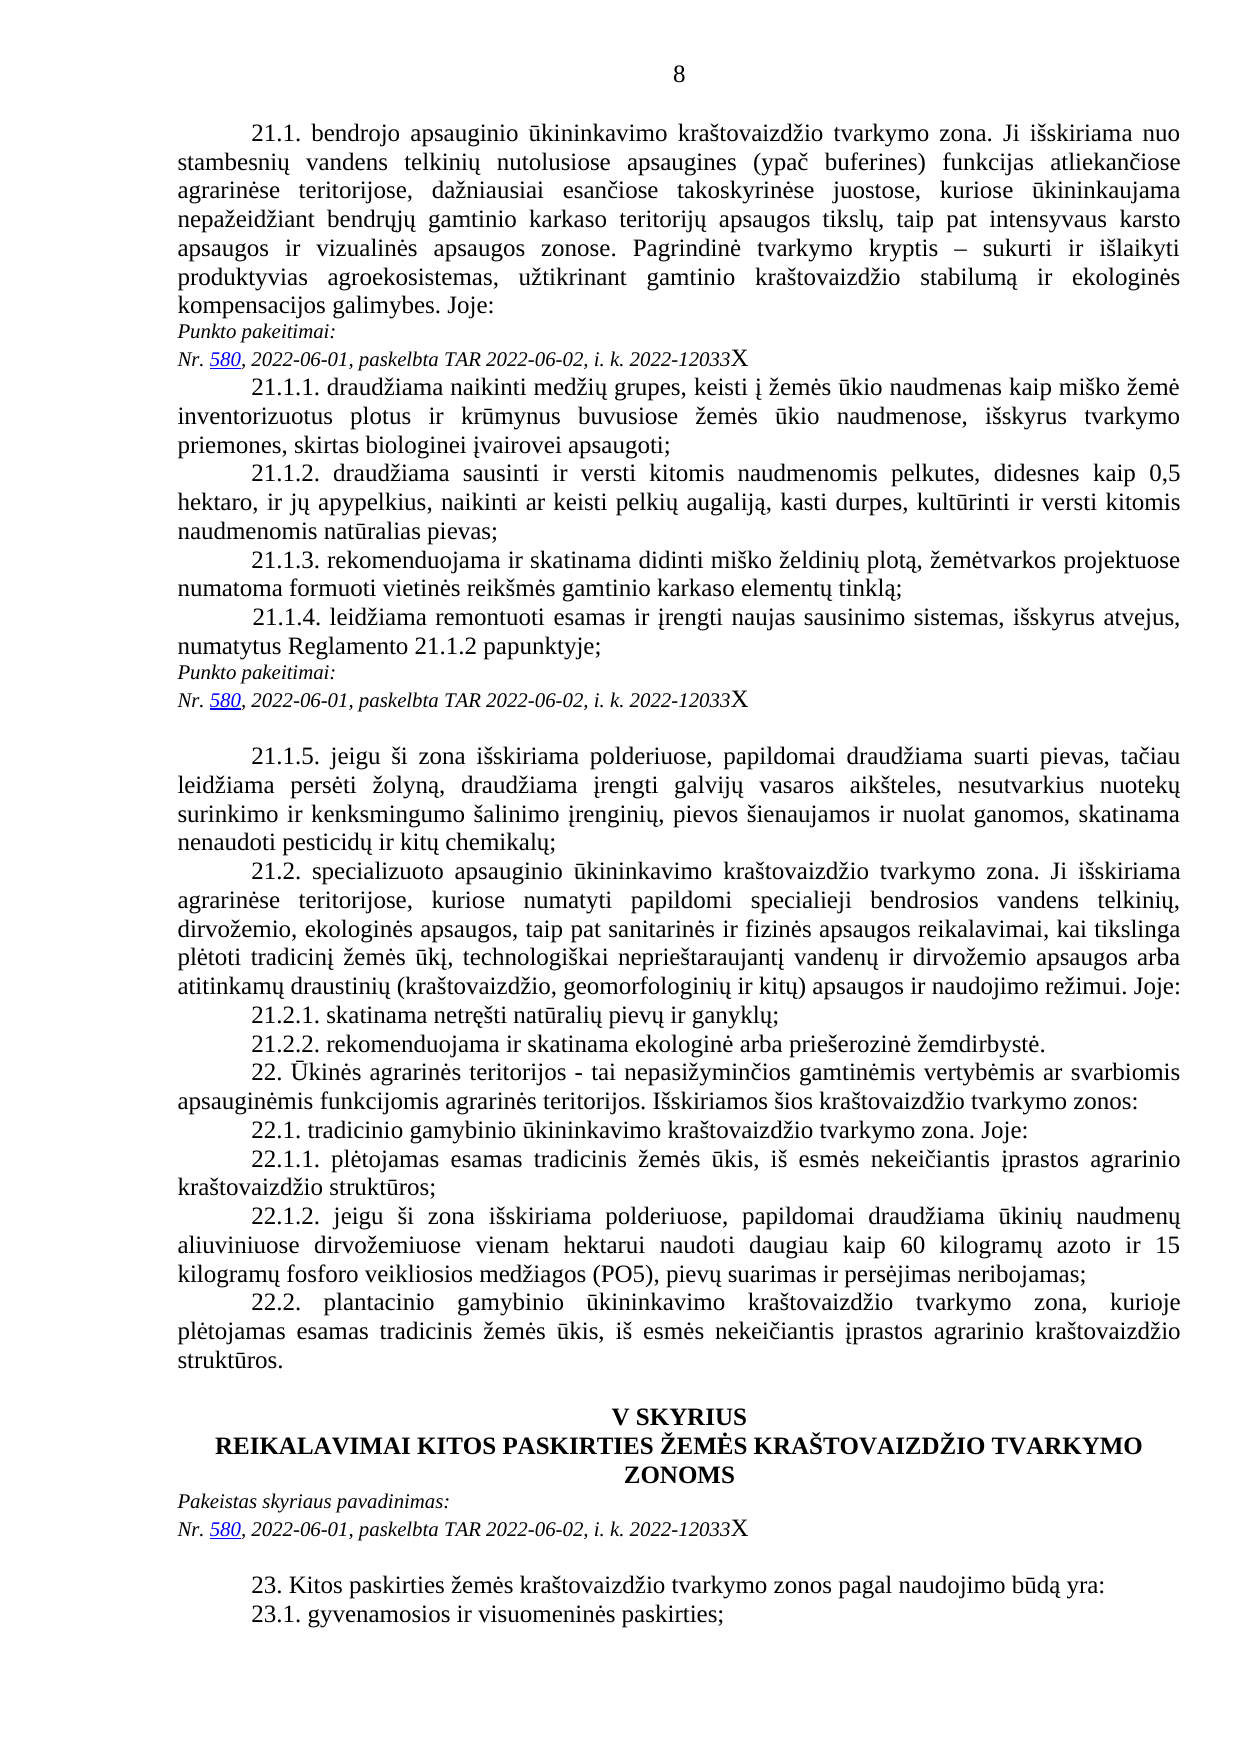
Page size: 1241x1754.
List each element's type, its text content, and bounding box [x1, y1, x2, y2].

text 21.1.4. leidžiama remontuoti esamas ir įrengti naujas sausinimo sistemas, išskyrus atvejus, numatytus Reglamento 21.1.2 papunktyje; [177, 602, 1181, 660]
text 21.1.2. draudžiama sausinti ir versti kitomis naudmenomis pelkutes, didesnes kaip 0,5 hektaro, ir jų apypelkius, naikinti ar keisti pelkių augaliją, kasti durpes, kultūrinti ir versti kitomis naudmenomis natūralias pievas; [177, 458, 1181, 545]
text 22.1.2. jeigu ši zona išskiriama polderiuose, papildomai draudžiama ūkinių naudmenų aliuviniuose dirvožemiuose vienam hektarui naudoti daugiau kaip 60 kilogramų azoto ir 15 kilogramų fosforo veikliosios medžiagos (PO5), pievų suarimas ir persėjimas neribojamas; [177, 1201, 1181, 1287]
text 22.1. tradicinio gamybinio ūkininkavimo kraštovaizdžio tvarkymo zona. Joje: [177, 1115, 1181, 1144]
text 22.1.1. plėtojamas esamas tradicinis žemės ūkis, iš esmės nekeičiantis įprastos agrarinio kraštovaizdžio struktūros; [177, 1144, 1181, 1201]
text 21.1. bendrojo apsauginio ūkininkavimo kraštovaizdžio tvarkymo zona. Ji išskiriama nuo stambesnių vandens telkinių nutolusiose apsaugines (ypač buferines) funkcijas atliekančiose agrarinėse teritorijose, dažniausiai esančiose takoskyrinėse juostose, kuriose ūkininkaujama nepažeidžiant bendrųjų gamtinio karkaso teritorijų apsaugos tikslų, taip pat intensyvaus karsto apsaugos ir vizualinės apsaugos zonose. Pagrindinė tvarkymo kryptis – sukurti ir išlaikyti produktyvias agroekosistemas, užtikrinant gamtinio kraštovaizdžio stabilumą ir ekologinės kompensacijos galimybes. Joje: [177, 118, 1181, 319]
text 21.1.5. jeigu ši zona išskiriama polderiuose, papildomai draudžiama suarti pievas, tačiau leidžiama persėti žolyną, draudžiama įrengti galvijų vasaros aikšteles, nesutvarkius nuotekų surinkimo ir kenksmingumo šalinimo įrenginių, pievos šienaujamos ir nuolat ganomos, skatinama nenaudoti pesticidų ir kitų chemikalų; [177, 741, 1181, 856]
text 21.2.1. skatinama netręšti natūralių pievų ir ganyklų; [177, 1000, 1181, 1029]
text REIKALAVIMAI KITOS PASKIRTIES ŽEMĖS KRAŠTOVAIZDŽIO TVARKYMO ZONOMS [177, 1431, 1181, 1489]
text V SKYRIUS [177, 1402, 1181, 1431]
text 21.2.2. rekomenduojama ir skatinama ekologinė arba priešerozinė žemdirbystė. [177, 1029, 1181, 1057]
text 23. Kitos paskirties žemės kraštovaizdžio tvarkymo zonos pagal naudojimo būdą yra: [177, 1570, 1181, 1599]
text 21.1.3. rekomenduojama ir skatinama didinti miško želdinių plotą, žemėtvarkos projektuose numatoma formuoti vietinės reikšmės gamtinio karkaso elementų tinklą; [177, 545, 1181, 602]
text 22. Ūkinės agrarinės teritorijos - tai nepasižyminčios gamtinėmis vertybėmis ar svarbiomis apsauginėmis funkcijomis agrarinės teritorijos. Išskiriamos šios kraštovaizdžio tvarkymo zonos: [177, 1057, 1181, 1115]
text 23.1. gyvenamosios ir visuomeninės paskirties; [177, 1599, 1181, 1628]
text 21.2. specializuoto apsauginio ūkininkavimo kraštovaizdžio tvarkymo zona. Ji išskiriama agrarinėse teritorijose, kuriose numatyti papildomi specialieji bendrosios vandens telkinių, dirvožemio, ekologinės apsaugos, taip pat sanitarinės ir fizinės apsaugos reikalavimai, kai tikslinga plėtoti tradicinį žemės ūkį, technologiškai neprieštaraujantį vandenų ir dirvožemio apsaugos arba atitinkamų draustinių (kraštovaizdžio, geomorfologinių ir kitų) apsaugos ir naudojimo režimui. Joje: [177, 856, 1181, 1000]
text 21.1.1. draudžiama naikinti medžių grupes, keisti į žemės ūkio naudmenas kaip miško žemė inventorizuotus plotus ir krūmynus buvusiose žemės ūkio naudmenose, išskyrus tvarkymo priemones, skirtas biologinei įvairovei apsaugoti; [177, 372, 1181, 458]
text 22.2. plantacinio gamybinio ūkininkavimo kraštovaizdžio tvarkymo zona, kurioje plėtojamas esamas tradicinis žemės ūkis, iš esmės nekeičiantis įprastos agrarinio kraštovaizdžio struktūros. [177, 1287, 1181, 1374]
